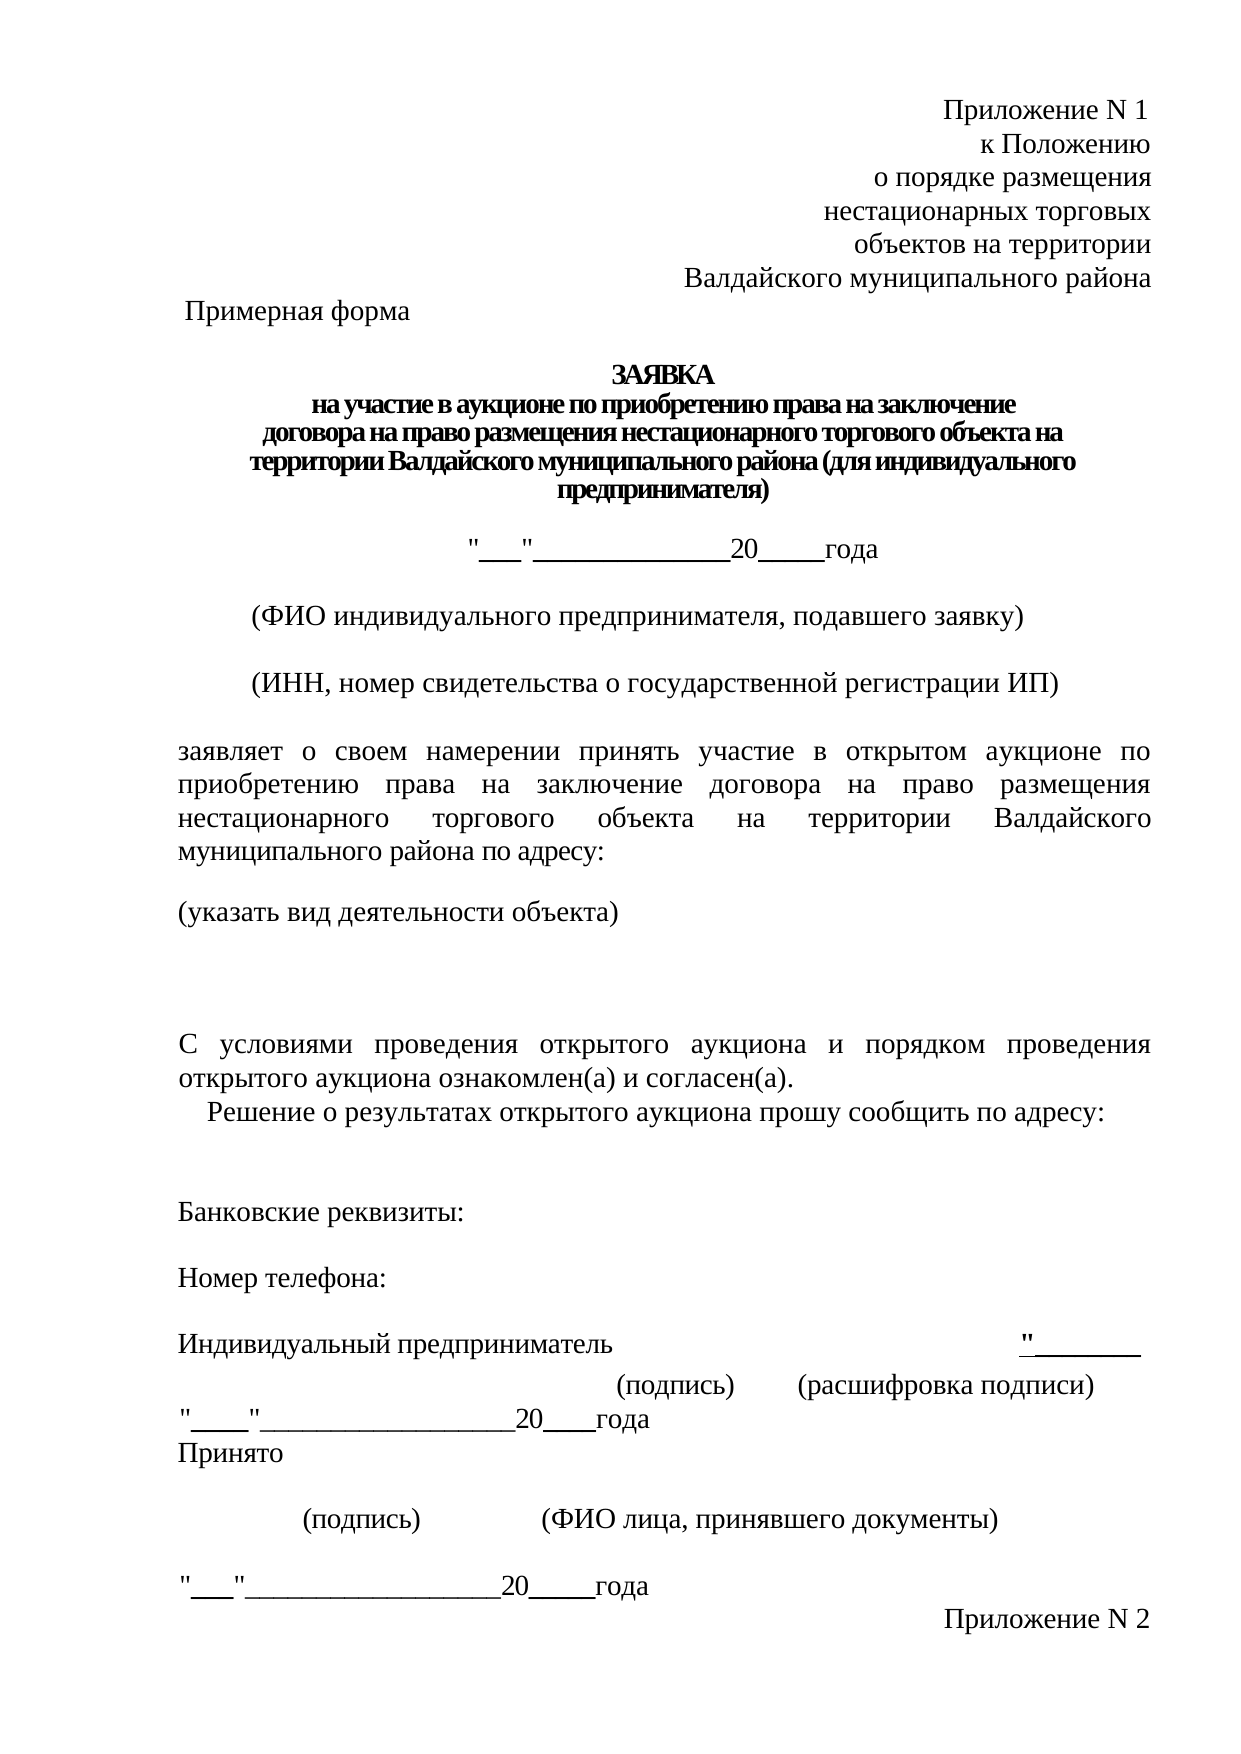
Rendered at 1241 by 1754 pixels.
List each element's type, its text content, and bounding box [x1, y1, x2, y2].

text Номер телефона: [177, 1234, 1152, 1301]
text " " 20 года [179, 1401, 1152, 1435]
text предпринимателя) [177, 476, 1152, 505]
text С условиями проведения открытого аукциона и порядком проведения открытого аукциона ознакомлен(а) и согласен(а). [178, 1026, 1152, 1094]
text к Положению [177, 126, 1151, 160]
text ЗАЯВКА [178, 361, 1152, 390]
text Примерная форма [177, 294, 410, 327]
text (подпись) (ФИО лица, принявшего документы) [302, 1502, 1152, 1535]
text Приложение N 2 [177, 1602, 1150, 1635]
text (ИНН, номер свидетельства о государственной регистрации ИП) [251, 639, 1152, 706]
text Индивидуальный предприниматель " [177, 1301, 1152, 1367]
text заявляет о своем намерении принять участие в открытом аукционе по приобретению права на заключение договора на право размещения нестационарного торгового объекта на территории Валдайского муниципального района по адресу: [178, 733, 1152, 867]
text " " 20 года [179, 1568, 1152, 1602]
text (ФИО индивидуального предпринимателя, подавшего заявку) [251, 572, 1152, 639]
text о порядке размещения [177, 160, 1152, 193]
text Банковские реквизиты: [177, 1168, 1152, 1234]
text объектов на территории [177, 227, 1151, 260]
text территории Валдайского муниципального района (для индивидуального [177, 448, 1151, 476]
text " " 20 года [467, 505, 1152, 572]
text Решение о результатах открытого аукциона прошу сообщить по адресу: [207, 1094, 1152, 1128]
text нестационарных торговых [177, 193, 1151, 227]
text договора на право размещения нестационарного торгового объекта на [177, 419, 1151, 448]
text Приложение N 1 [177, 93, 1149, 126]
text (указать вид деятельности объекта) [178, 894, 1152, 928]
text (подпись) (расшифровка подписи) [616, 1367, 1152, 1401]
text Принято [177, 1435, 1152, 1469]
text на участие в аукционе по приобретению права на заключение [178, 391, 1152, 419]
text Валдайского муниципального района [177, 260, 1152, 294]
